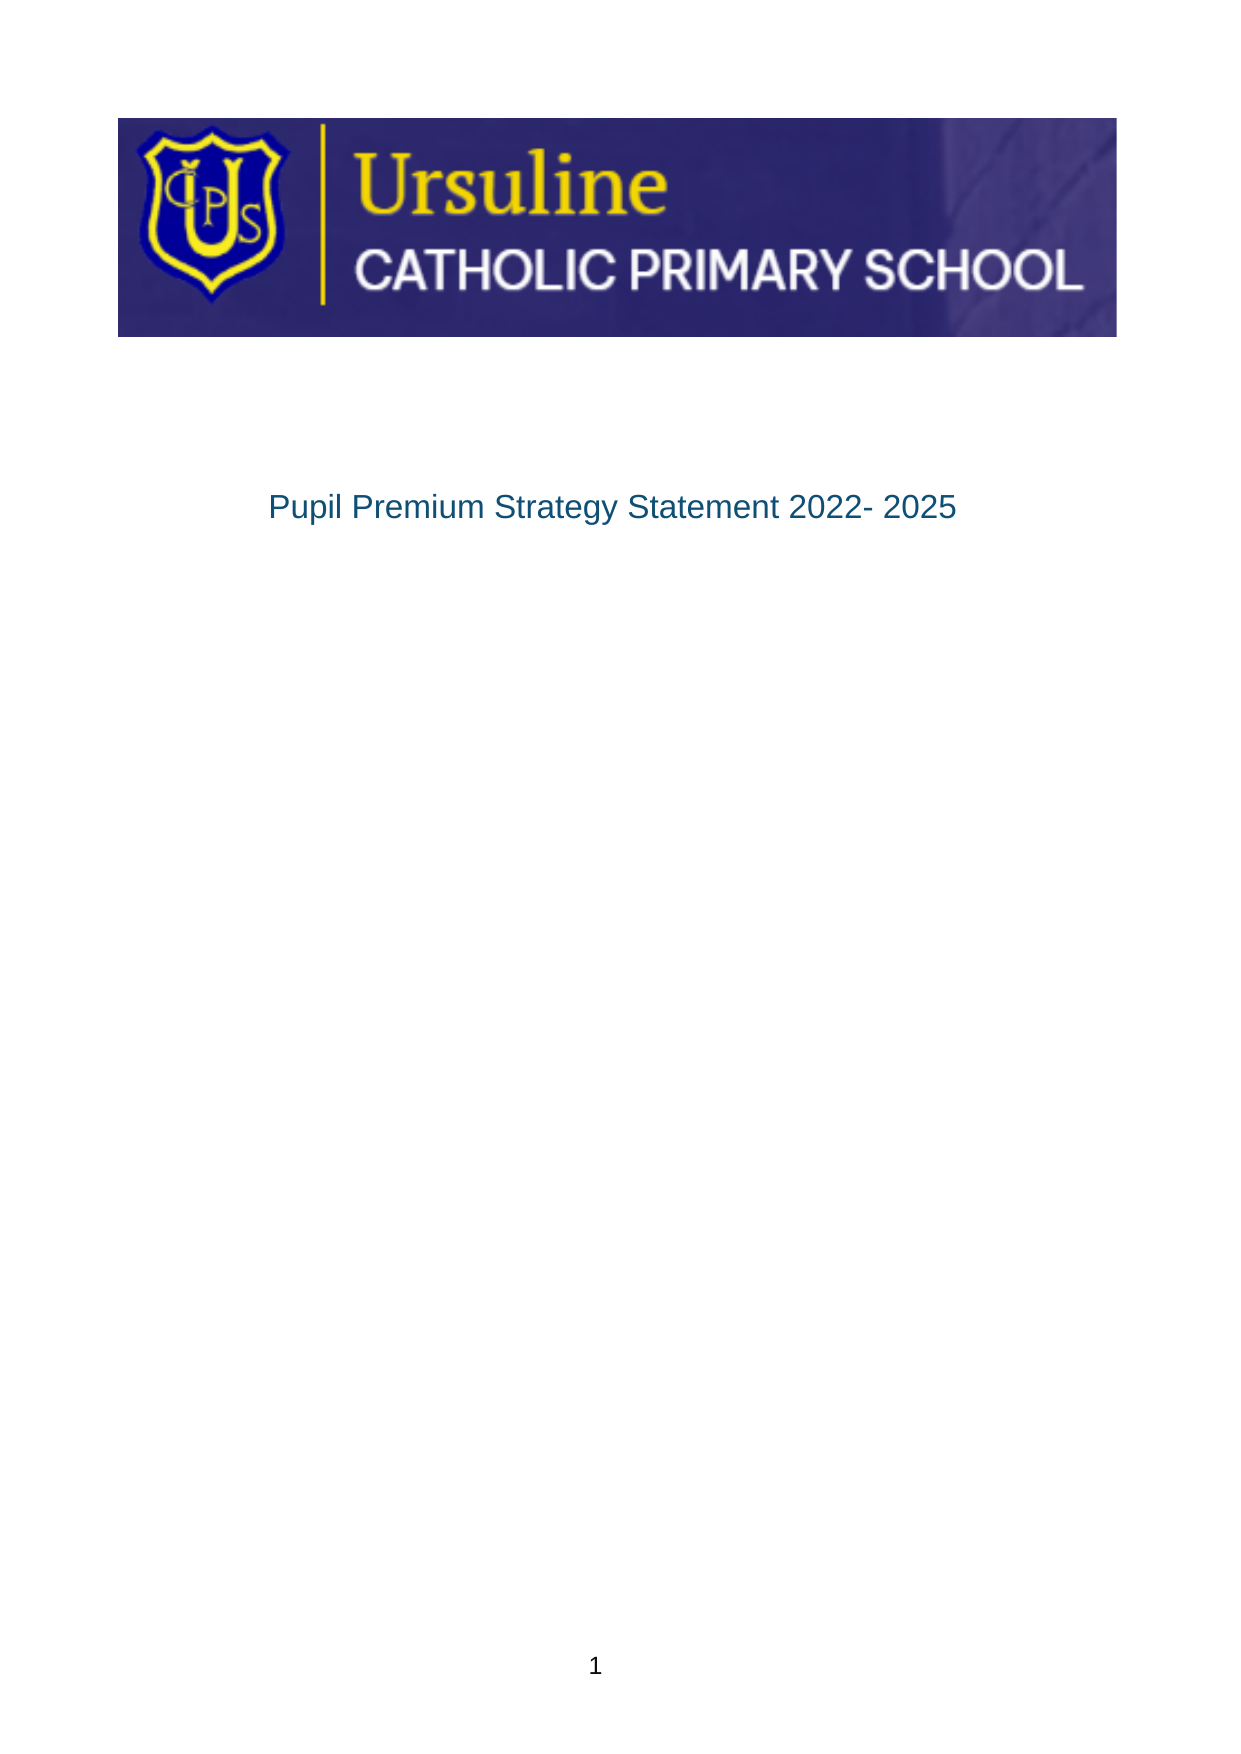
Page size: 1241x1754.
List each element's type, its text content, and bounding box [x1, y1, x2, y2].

text Pupil Premium Strategy Statement 2022- 2025 [118, 487, 1107, 525]
picture [118, 118, 1117, 337]
